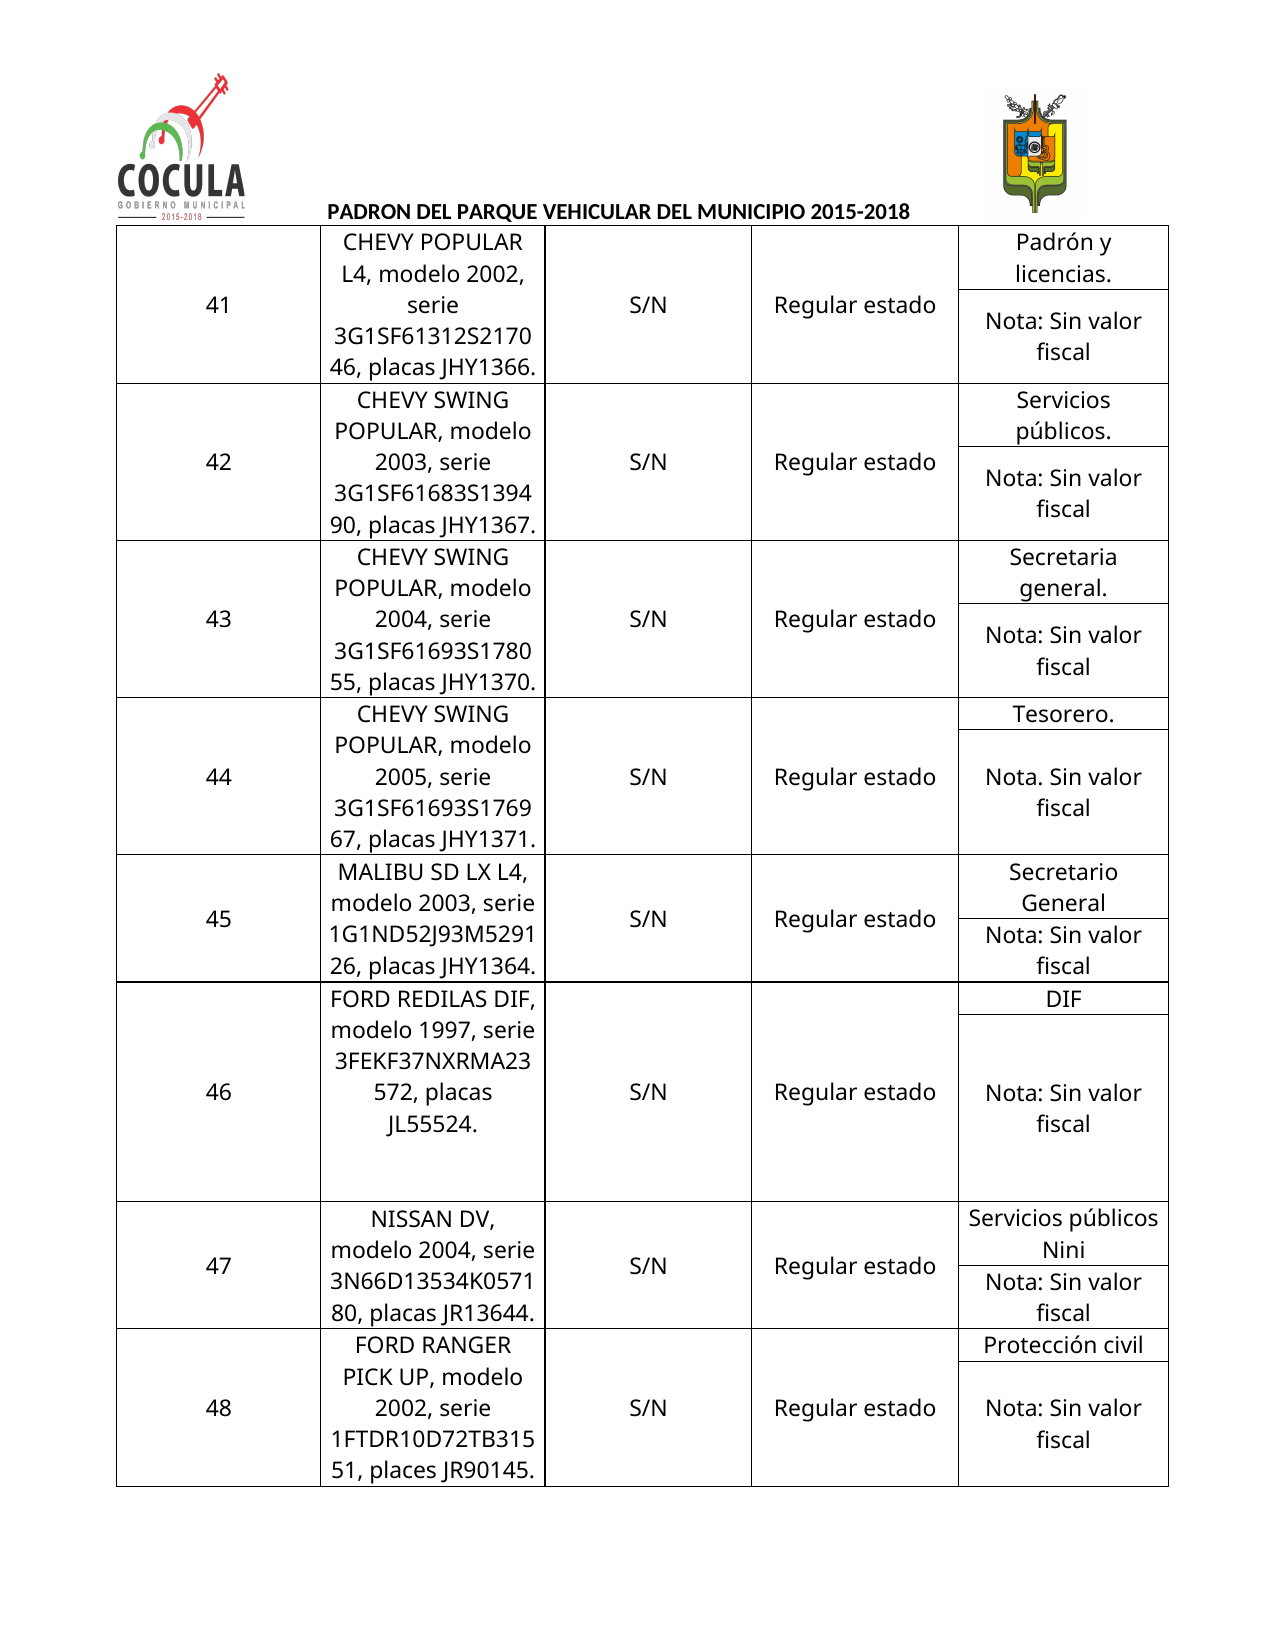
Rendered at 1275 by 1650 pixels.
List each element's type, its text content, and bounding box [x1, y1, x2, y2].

table_cell S/N [546, 226, 751, 382]
table_cell S/N [546, 698, 751, 854]
table_cell Regular estado [752, 983, 958, 1201]
table_cell Regular estado [752, 1202, 958, 1328]
table_cell Regular estado [752, 226, 958, 382]
picture [118, 73, 245, 220]
table_cell Servicios públicos Nini [959, 1202, 1168, 1265]
table_cell S/N [546, 1202, 751, 1328]
table_cell CHEVY SWING POPULAR, modelo 2004, serie 3G1SF61693S178055, placas JHY1370. [321, 541, 544, 697]
table_cell 48 [117, 1329, 320, 1486]
table_cell Nota: Sin valor fiscal [959, 919, 1168, 981]
table_cell 46 [117, 983, 320, 1201]
table_cell Nota: Sin valor fiscal [959, 1362, 1168, 1486]
table_cell Secretaria general. [959, 541, 1168, 603]
table_cell 44 [117, 698, 320, 854]
table_cell S/N [546, 541, 751, 697]
table_cell MALIBU SD LX L4, modelo 2003, serie 1G1ND52J93M529126, placas JHY1364. [321, 855, 544, 981]
table_cell CHEVY POPULAR L4, modelo 2002, serie 3G1SF61312S217046, placas JHY1366. [321, 226, 544, 382]
table_cell Regular estado [752, 541, 958, 697]
table_cell Nota: Sin valor fiscal [959, 290, 1168, 382]
table_cell Regular estado [752, 698, 958, 854]
table_cell Tesorero. [959, 698, 1168, 729]
table_cell Secretario General [959, 855, 1168, 918]
table_cell Nota. Sin valor fiscal [959, 730, 1168, 854]
table_cell NISSAN DV, modelo 2004, serie 3N66D13534K057180, placas JR13644. [321, 1202, 544, 1328]
table_cell Nota: Sin valor fiscal [959, 1266, 1168, 1328]
table_cell Nota: Sin valor fiscal [959, 1015, 1168, 1201]
table_cell Padrón y licencias. [959, 226, 1168, 289]
table_cell S/N [546, 983, 751, 1201]
table_cell S/N [546, 855, 751, 981]
table_cell DIF [959, 983, 1168, 1014]
table_cell 43 [117, 541, 320, 697]
table_cell Servicios públicos. [959, 384, 1168, 446]
table_cell 41 [117, 226, 320, 382]
table_cell Nota: Sin valor fiscal [959, 447, 1168, 540]
table_cell S/N [546, 1329, 751, 1486]
table_cell Regular estado [752, 384, 958, 540]
table_cell FORD REDILAS DIF, modelo 1997, serie 3FEKF37NXRMA23572, placas JL55524. [321, 983, 544, 1201]
table_cell Nota: Sin valor fiscal [959, 604, 1168, 697]
picture [983, 88, 1086, 220]
table_cell Protección civil [959, 1329, 1168, 1361]
table_cell Regular estado [752, 855, 958, 981]
table_cell 42 [117, 384, 320, 540]
table_cell S/N [546, 384, 751, 540]
table_cell FORD RANGER PICK UP, modelo 2002, serie 1FTDR10D72TB31551, places JR90145. [321, 1329, 544, 1486]
table_cell 45 [117, 855, 320, 981]
table_cell 47 [117, 1202, 320, 1328]
table_cell CHEVY SWING POPULAR, modelo 2005, serie 3G1SF61693S176967, placas JHY1371. [321, 698, 544, 854]
table_cell CHEVY SWING POPULAR, modelo 2003, serie 3G1SF61683S139490, placas JHY1367. [321, 384, 544, 540]
table_cell Regular estado [752, 1329, 958, 1486]
